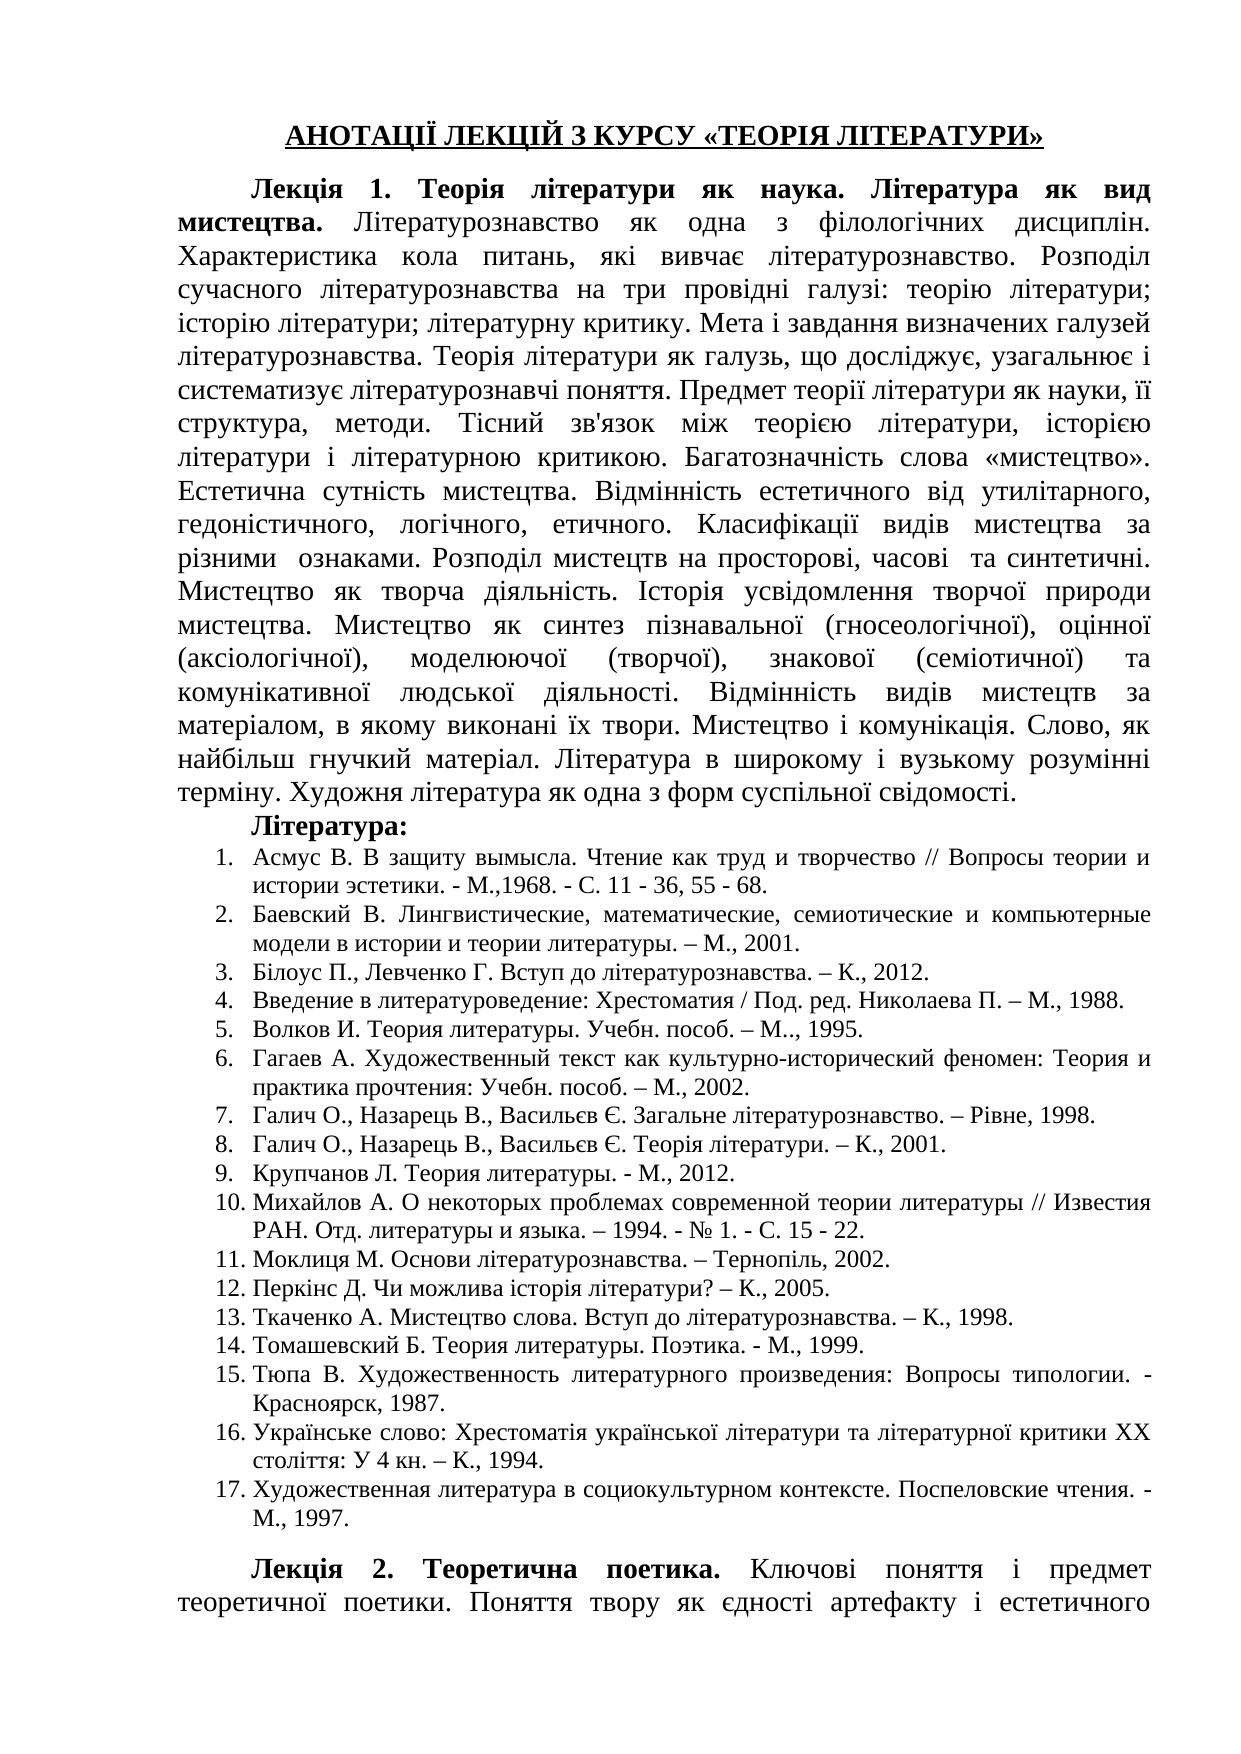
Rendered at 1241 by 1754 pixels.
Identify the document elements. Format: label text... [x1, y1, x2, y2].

list Моклиця М. Основи літературознавства. – Тернопіль, 2002. [215, 1244, 1152, 1273]
list Художественная литература в социокультурном контексте. Поспеловские чтения. - М., 1997. [215, 1474, 1152, 1532]
list Ткаченко А. Мистецтво слова. Вступ до літературознавства. – К., 1998. [215, 1302, 1152, 1330]
list Томашевский Б. Теория литературы. Поэтика. - М., 1999. [215, 1330, 1152, 1359]
list Крупчанов Л. Теория литературы. - М., 2012. [215, 1158, 1152, 1187]
list Михайлов А. О некоторых проблемах современной теории литературы // Известия РАН. Отд. литературы и языка. – 1994. - № 1. - С. 15 - 22. [215, 1187, 1152, 1244]
list Введение в литературоведение: Хрестоматия / Под. ред. Николаева П. – М., 1988. [215, 985, 1152, 1014]
list Асмус В. В защиту вымысла. Чтение как труд и творчество // Вопросы теории и истории эстетики. - М.,1968. - С. 11 - 36, 55 - 68. [215, 842, 1152, 899]
list Баевский В. Лингвистические, математические, семиотические и компьютерные модели в истории и теории литературы. – М., 2001. [215, 899, 1152, 957]
list Волков И. Теория литературы. Учебн. пособ. – М.., 1995. [215, 1014, 1152, 1043]
list Перкінс Д. Чи можлива історія літератури? – К., 2005. [215, 1273, 1152, 1302]
text Анотації лекцій з курсу «Теорія літератури» [177, 118, 1152, 152]
list Тюпа В. Художественность литературного произведения: Вопросы типологии. - Красноярск, 1987. [215, 1359, 1152, 1417]
list Білоус П., Левченко Г. Вступ до літературознавства. – К., 2012. [215, 957, 1152, 985]
list Галич О., Назарець В., Васильєв Є. Теорія літератури. – К., 2001. [215, 1129, 1152, 1158]
list Українське слово: Хрестоматія української літератури та літературної критики ХХ століття: У 4 кн. – К., 1994. [215, 1417, 1152, 1474]
list Галич О., Назарець В., Васильєв Є. Загальне літературознавство. – Рівне, 1998. [215, 1100, 1152, 1129]
text Література: [177, 808, 1152, 842]
list Гагаев А. Художественный текст как культурно-исторический феномен: Теория и практика прочтения: Учебн. пособ. – М., 2002. [215, 1043, 1152, 1100]
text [177, 1551, 1152, 1618]
text Лекція 1. Теорія літератури як наука. Література як вид мистецтва. Літературознавство як одна з філологічних дисциплін. Характеристика кола питань, які вивчає літературознавство. Розподіл сучасного літературознавства на три провідні галузі: теорію літератури; історію літератури; літературну критику. Мета і завдання визначених галузей літературознавства. Теорія літератури як галузь, що досліджує, узагальнює і систематизує літературознавчі поняття. Предмет теорії літератури як науки, її структура, методи. Тісний зв'язок між теорією літератури, історією літератури і літературною критикою. Багатозначність слова «мистецтво». Естетична сутність мистецтва. Відмінність естетичного від утилітарного, гедоністичного, логічного, етичного. Класифікації видів мистецтва за різними ознаками. Розподіл мистецтв на просторові, часові та синтетичні. Мистецтво як творча діяльність. Історія усвідомлення творчої природи мистецтва. Мистецтво як синтез пізнавальної (гносеологічної), оцінної (аксіологічної), моделюючої (творчої), знакової (семіотичної) та комунікативної людської діяльності. Відмінність видів мистецтв за матеріалом, в якому виконані їх твори. Мистецтво і комунікація. Слово, як найбільш гнучкий матеріал. Література в широкому і вузькому розумінні терміну. Художня література як одна з форм суспільної свідомості. [177, 171, 1152, 808]
